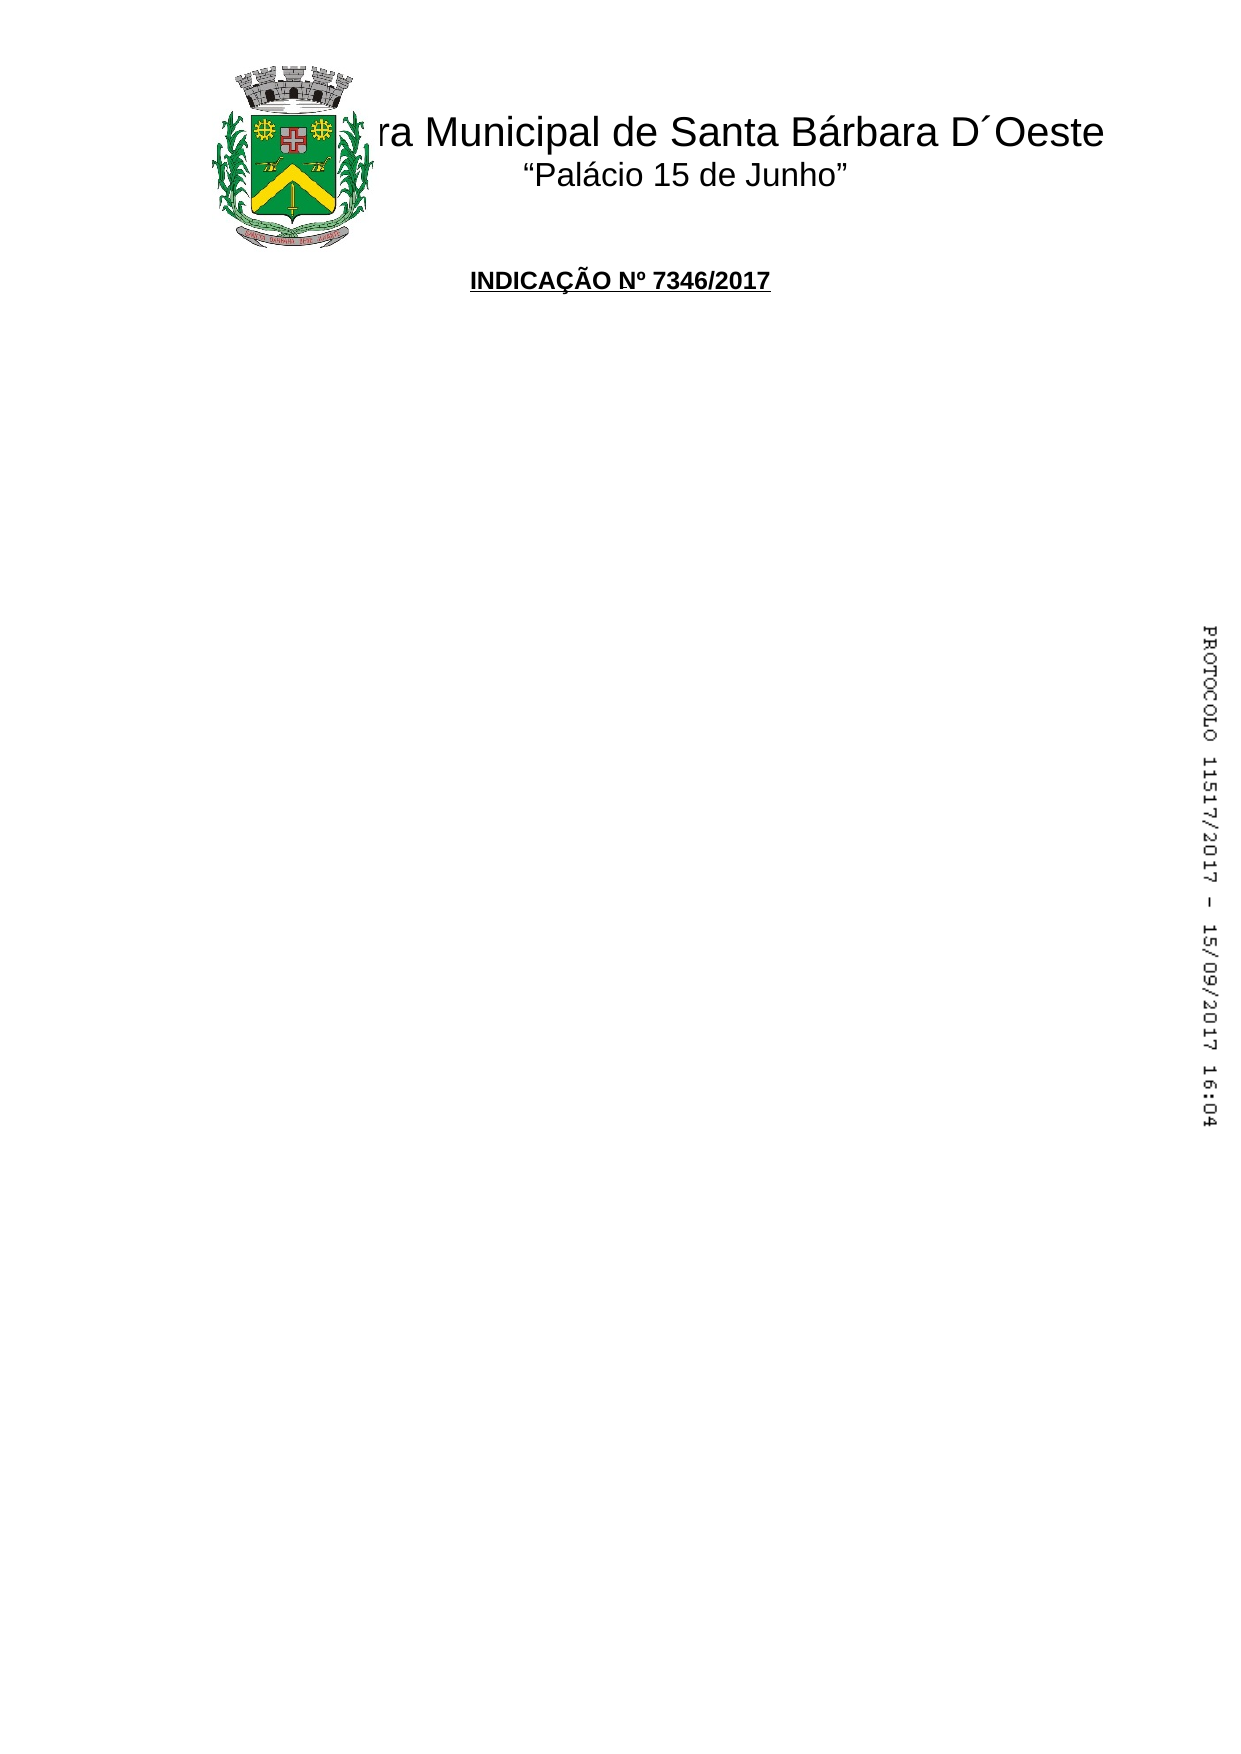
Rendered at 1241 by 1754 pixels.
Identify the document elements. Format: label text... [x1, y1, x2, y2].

title INDICAÇÃO Nº 7346/2017 [177, 266, 1063, 294]
picture [211, 66, 381, 255]
picture [1177, 623, 1241, 1131]
